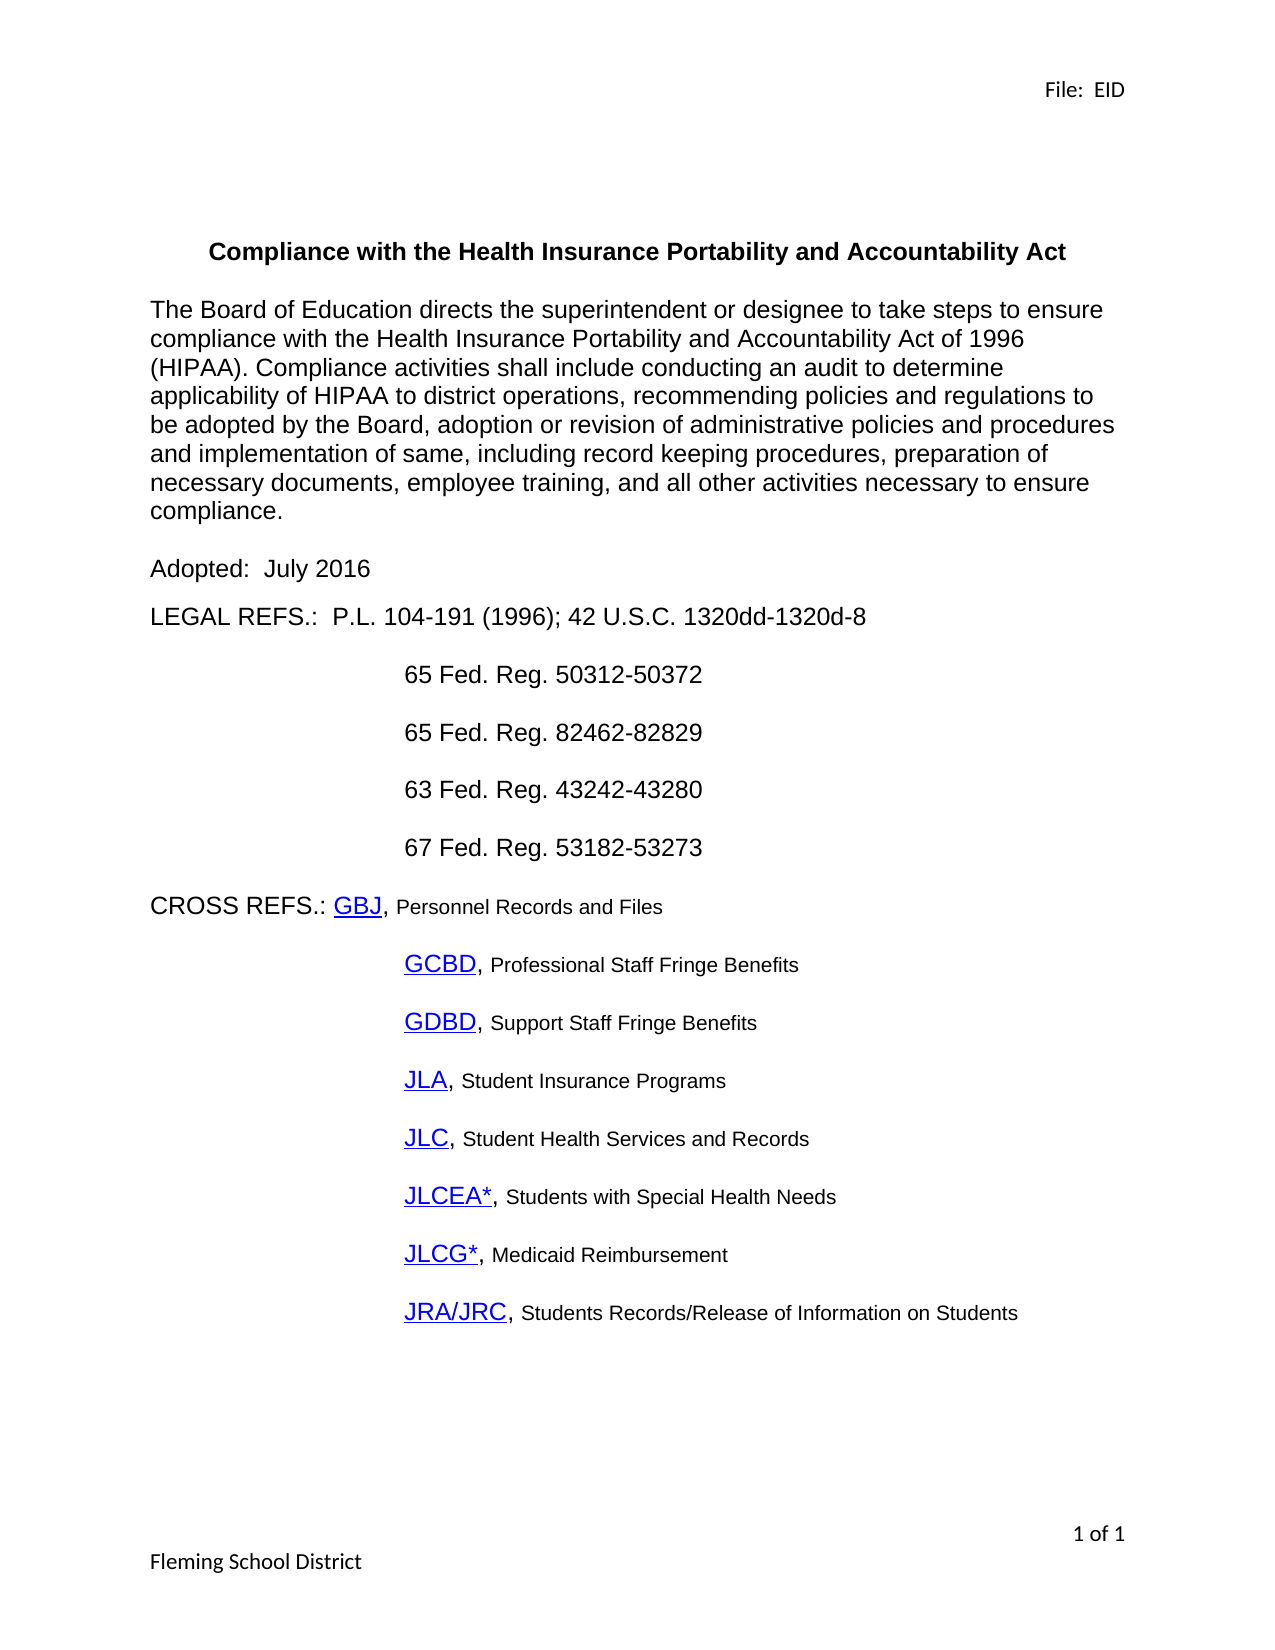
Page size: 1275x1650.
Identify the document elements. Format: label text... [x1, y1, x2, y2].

text GCBD, Professional Staff Fringe Benefits [404, 949, 1125, 978]
text JLA, Student Insurance Programs [404, 1065, 1125, 1094]
text CROSS REFS.: GBJ, Personnel Records and Files [150, 891, 1125, 920]
text GDBD, Support Staff Fringe Benefits [404, 1007, 1125, 1036]
text 65 Fed. Reg. 82462-82829 [404, 717, 1125, 746]
text 67 Fed. Reg. 53182-53273 [404, 833, 1125, 862]
text Compliance with the Health Insurance Portability and Accountability Act [150, 237, 1125, 266]
text 65 Fed. Reg. 50312-50372 [404, 659, 1125, 688]
text JLCG*, Medicaid Reimbursement [404, 1239, 1125, 1267]
text LEGAL REFS.: P.L. 104-191 (1996); 42 U.S.C. 1320dd-1320d-8 [150, 602, 1125, 630]
text JRA/JRC, Students Records/Release of Information on Students [404, 1297, 1125, 1325]
text Adopted: July 2016 [150, 554, 1125, 583]
text JLCEA*, Students with Special Health Needs [404, 1181, 1125, 1209]
text The Board of Education directs the superintendent or designee to take steps to ensure compliance with the Health Insurance Portability and Accountability Act of 1996 (HIPAA). Compliance activities shall include conducting an audit to determine applicability of HIPAA to district operations, recommending policies and regulations to be adopted by the Board, adoption or revision of administrative policies and procedures and implementation of same, including record keeping procedures, preparation of necessary documents, employee training, and all other activities necessary to ensure compliance. [150, 295, 1125, 525]
text JLC, Student Health Services and Records [404, 1123, 1125, 1152]
text 63 Fed. Reg. 43242-43280 [404, 775, 1125, 804]
